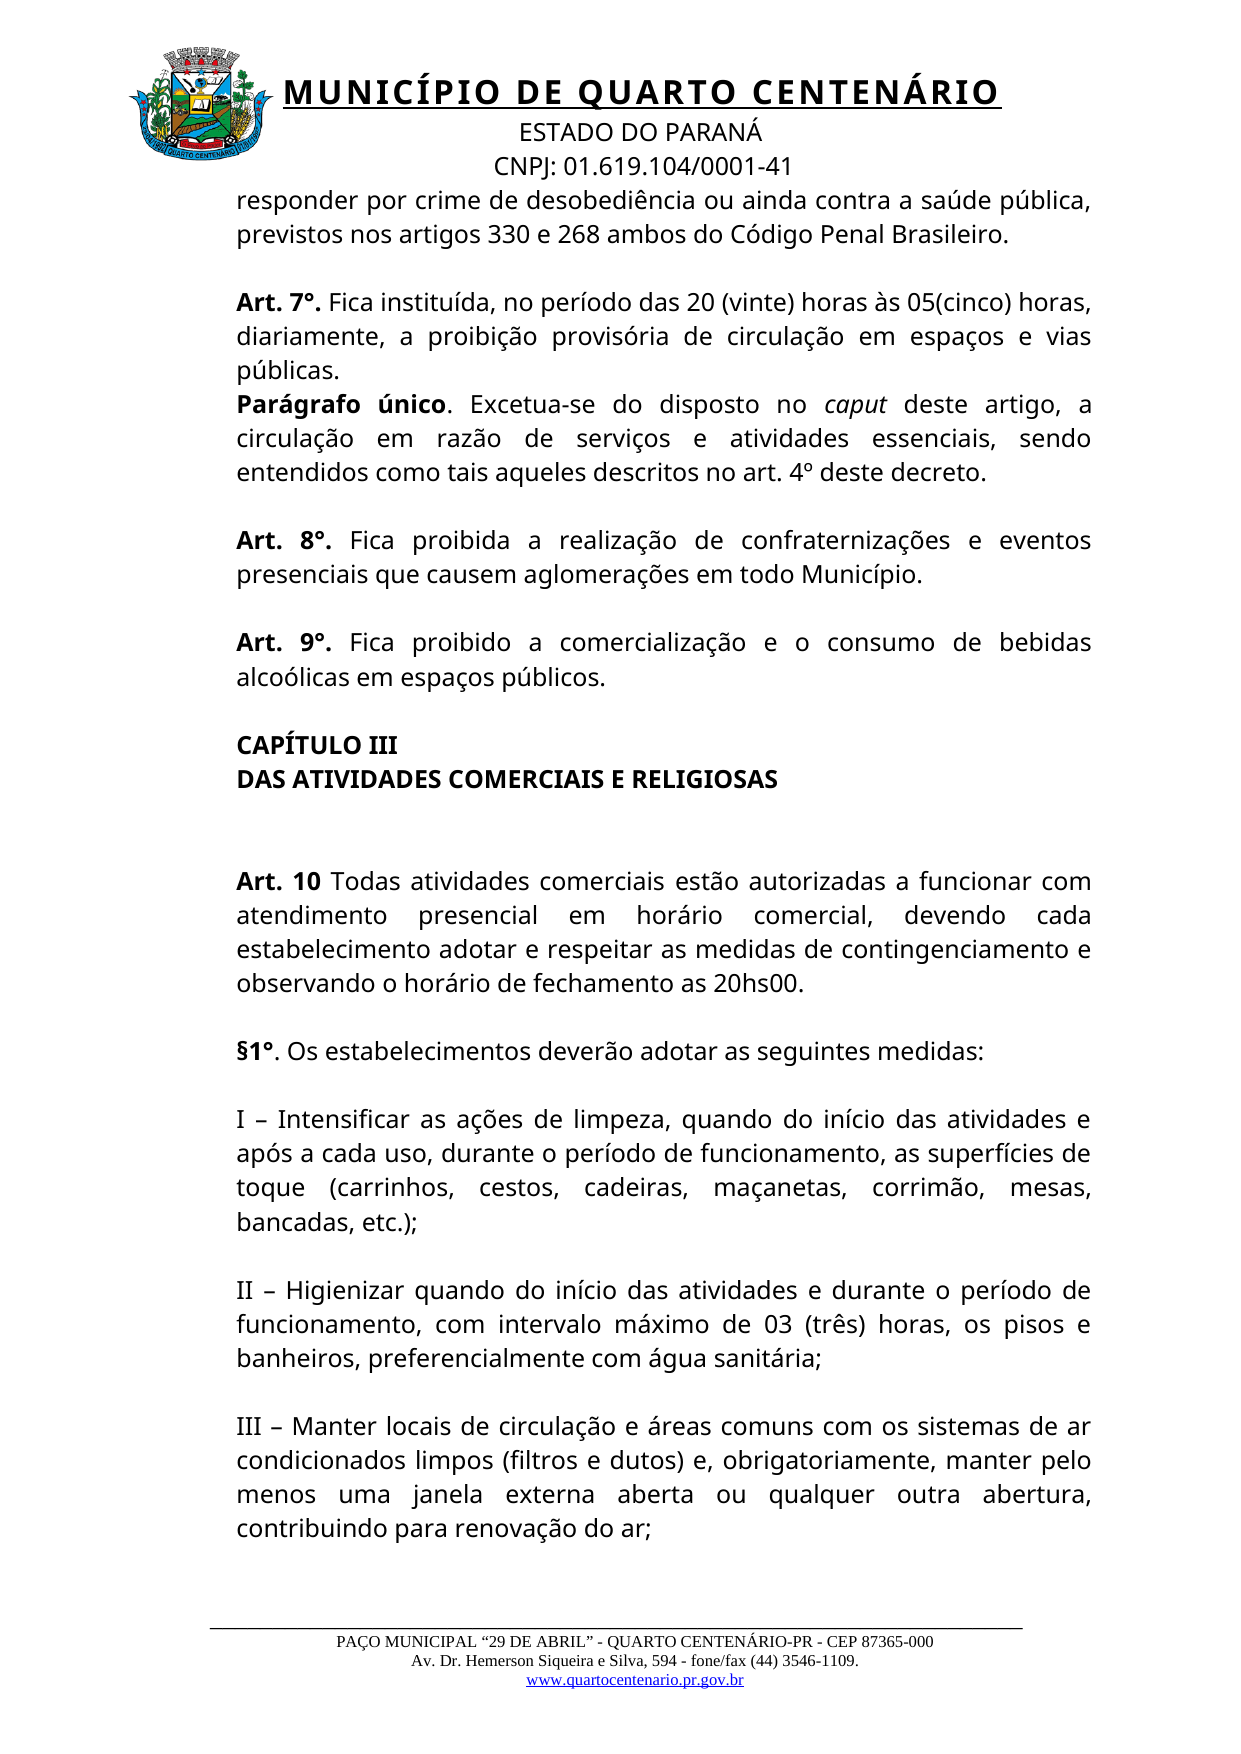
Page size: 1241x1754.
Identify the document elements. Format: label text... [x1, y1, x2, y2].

text DAS ATIVIDADES COMERCIAIS E RELIGIOSAS [236, 761, 1093, 795]
list III – Manter locais de circulação e áreas comuns com os sistemas de ar condicionados limpos (filtros e dutos) e, obrigatoriamente, manter pelo menos uma janela externa aberta ou qualquer outra abertura, contribuindo para renovação do ar; [236, 1408, 1093, 1545]
text CAPÍTULO III [236, 727, 1093, 761]
list II – Higienizar quando do início das atividades e durante o período de funcionamento, com intervalo máximo de 03 (três) horas, os pisos e banheiros, preferencialmente com água sanitária; [236, 1272, 1093, 1374]
list I – Intensificar as ações de limpeza, quando do início das atividades e após a cada uso, durante o período de funcionamento, as superfícies de toque (carrinhos, cestos, cadeiras, maçanetas, corrimão, mesas, bancadas, etc.); [236, 1102, 1093, 1238]
list Art. 7°. Fica instituída, no período das 20 (vinte) horas às 05(cinco) horas, diariamente, a proibição provisória de circulação em espaços e vias públicas. [236, 284, 1093, 387]
list Art. 10 Todas atividades comerciais estão autorizadas a funcionar com atendimento presencial em horário comercial, devendo cada estabelecimento adotar e respeitar as medidas de contingenciamento e observando o horário de fechamento as 20hs00. [236, 863, 1093, 1000]
list Parágrafo único. Excetua-se do disposto no caput deste artigo, a circulação em razão de serviços e atividades essenciais, sendo entendidos como tais aqueles descritos no art. 4º deste decreto. [236, 387, 1093, 489]
picture [118, 39, 277, 171]
list Art. 9°. Fica proibido a comercialização e o consumo de bebidas alcoólicas em espaços públicos. [236, 625, 1093, 693]
list Art. 8°. Fica proibida a realização de confraternizações e eventos presenciais que causem aglomerações em todo Município. [236, 523, 1093, 591]
list §1°. Os estabelecimentos deverão adotar as seguintes medidas: [236, 1034, 1093, 1068]
